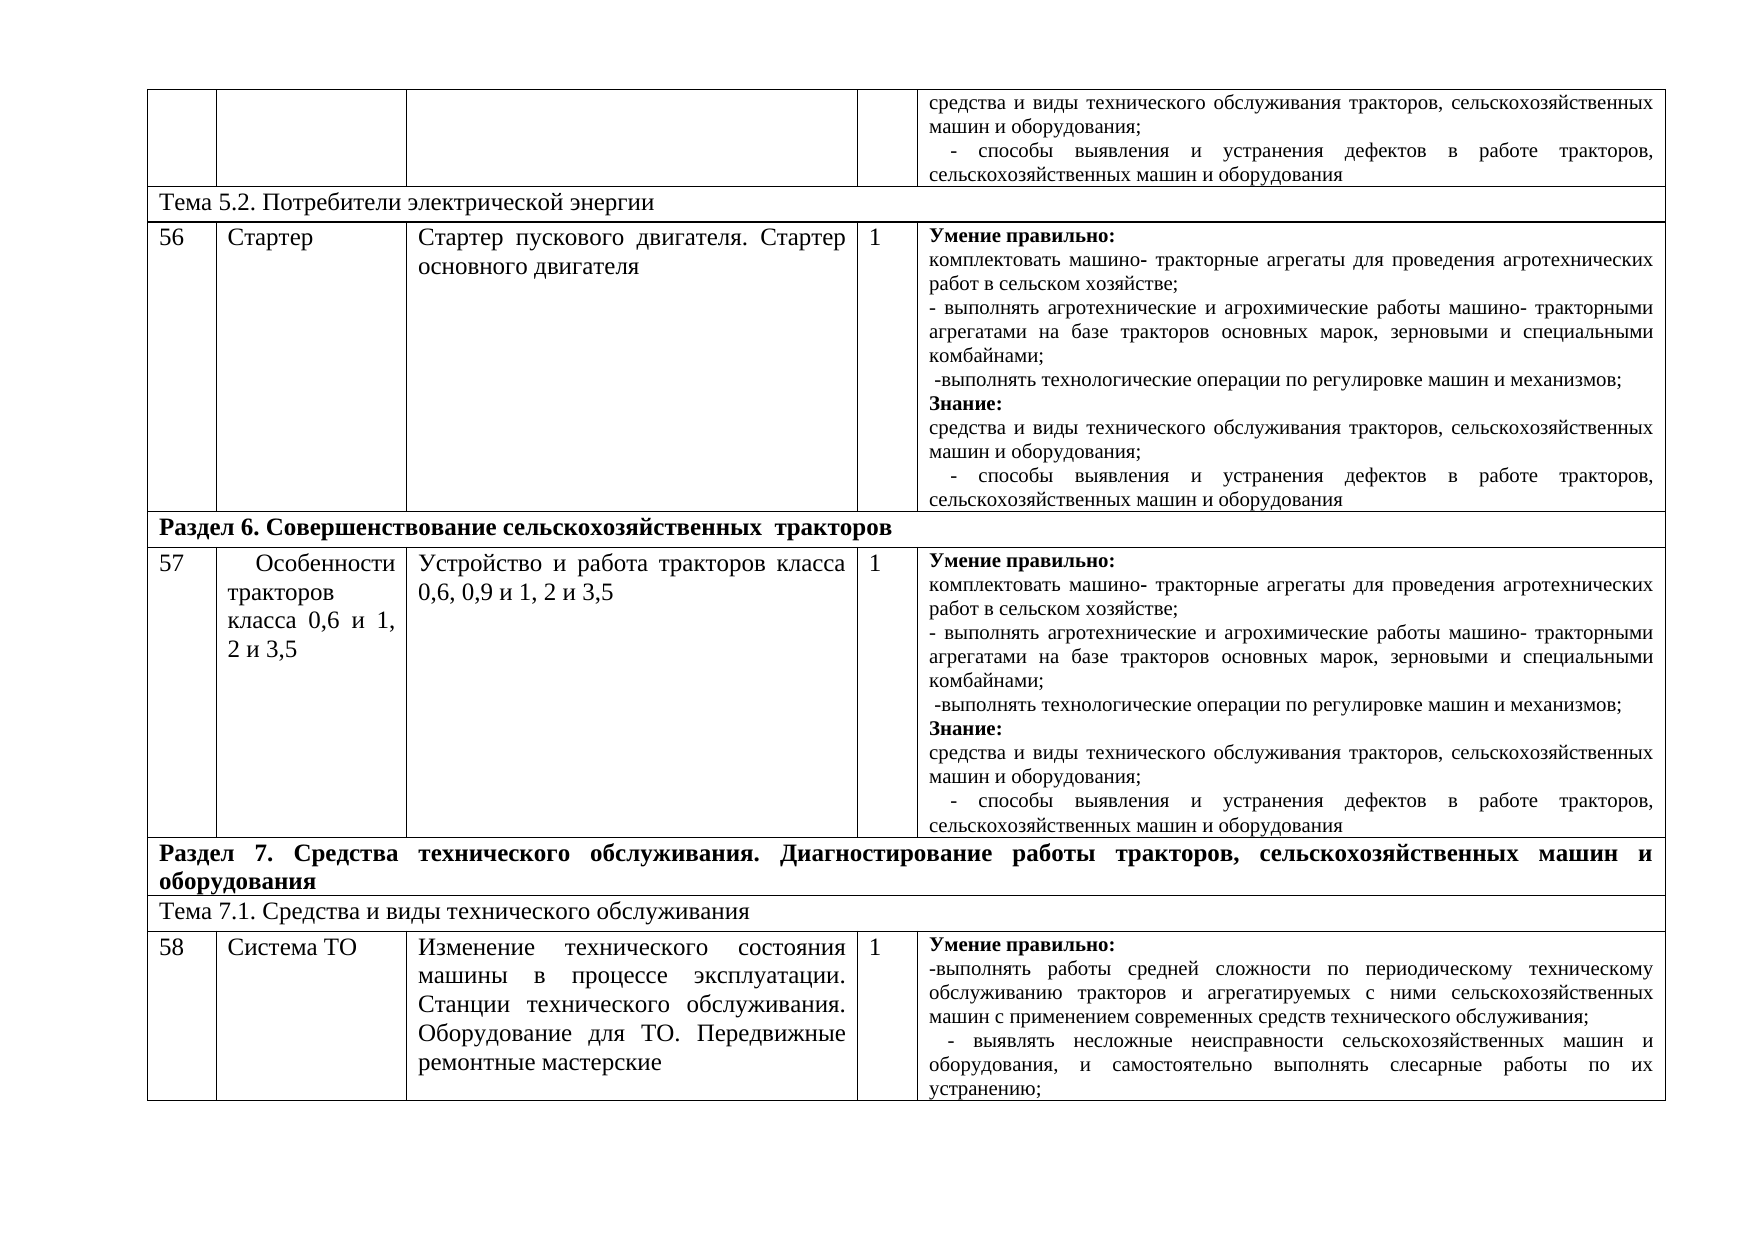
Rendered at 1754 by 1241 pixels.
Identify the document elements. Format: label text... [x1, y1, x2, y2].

table_cell Система ТО [217, 932, 406, 1100]
table_cell 55 [148, 90, 216, 186]
table_cell 1 [858, 548, 917, 837]
table_cell Раздел 6. Совершенствование сельскохозяйственных тракторов [148, 512, 1665, 547]
table_cell 1 [858, 223, 917, 511]
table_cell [407, 90, 857, 186]
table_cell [918, 932, 1665, 1100]
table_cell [407, 932, 857, 1100]
table_cell Особенности тракторов класса 0,6 и 1, 2 и 3,5 [217, 548, 406, 837]
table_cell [217, 90, 406, 186]
table_cell Устройство и работа тракторов класса 0,6, 0,9 и 1, 2 и 3,5 [407, 548, 857, 837]
table_cell 56 [148, 223, 216, 511]
table_cell Стартер [217, 223, 406, 511]
table_cell 1 [858, 932, 917, 1100]
table_cell Раздел 7. Средства технического обслуживания. Диагностирование работы тракторов, сельскохозяйственных машин и оборудования [148, 838, 1665, 895]
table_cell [918, 90, 1665, 186]
table_cell Стартер пускового двигателя. Стартер основного двигателя [407, 223, 857, 511]
table_cell 1 [858, 90, 917, 186]
table_cell Тема 5.2. Потребители электрической энергии [148, 187, 1665, 221]
table_cell Тема 7.1. Средства и виды технического обслуживания [148, 896, 1665, 931]
table_cell 58 [148, 932, 216, 1100]
table_cell 57 [148, 548, 216, 837]
